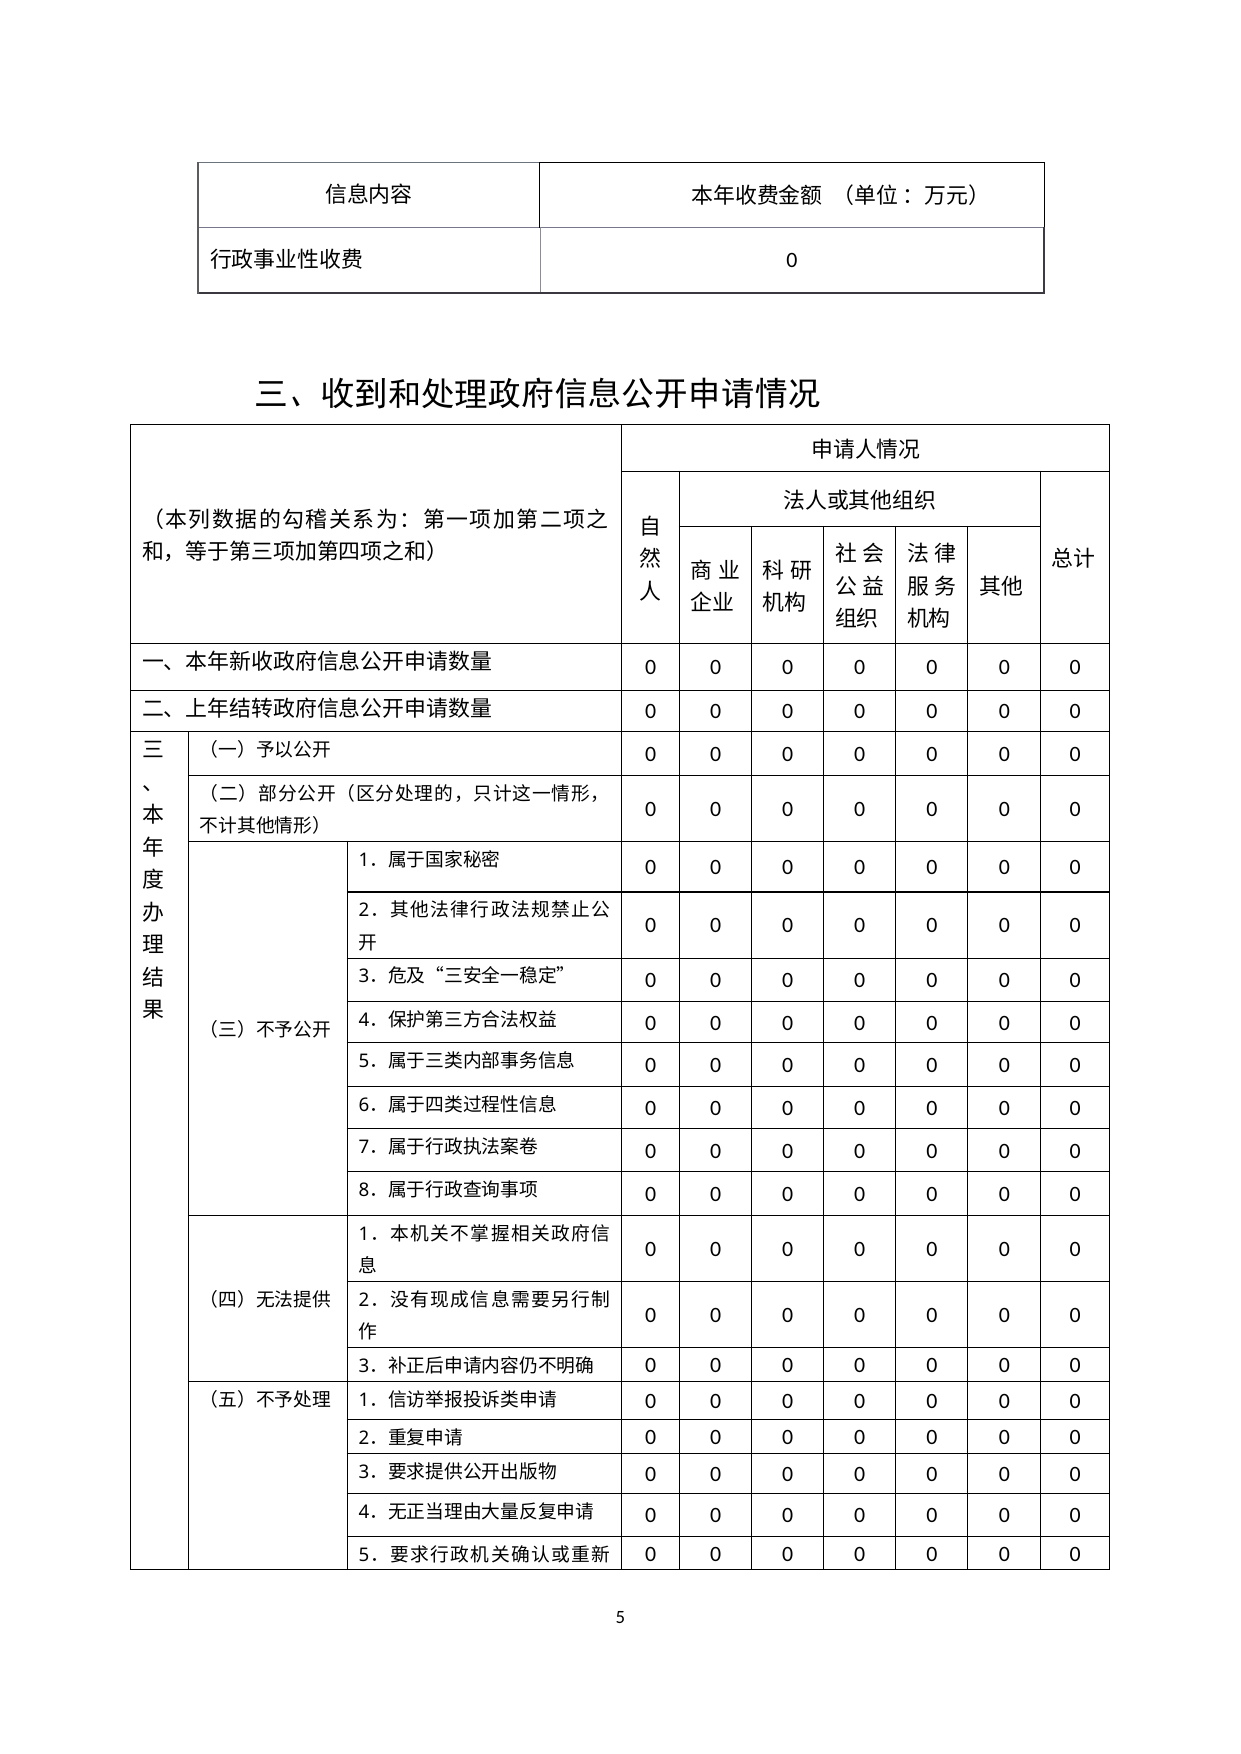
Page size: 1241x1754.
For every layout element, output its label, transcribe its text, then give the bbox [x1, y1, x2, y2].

table_cell 0 [1041, 1537, 1109, 1569]
table_cell 0 [622, 1002, 679, 1042]
table_cell 0 [680, 776, 751, 841]
table_cell 0 [824, 1454, 895, 1493]
table_cell 0 [896, 1348, 967, 1381]
table_cell 0 [1041, 1002, 1109, 1042]
table_cell 0 [824, 776, 895, 841]
table_cell 0 [752, 1382, 823, 1419]
table_cell 总计 [1041, 472, 1109, 643]
table_cell 0 [680, 644, 751, 689]
table_cell 0 [968, 1494, 1040, 1536]
table_cell 0 [680, 1216, 751, 1281]
table_cell 0 [824, 1494, 895, 1536]
table_cell 0 [680, 1420, 751, 1453]
table_cell 0 [824, 1420, 895, 1453]
table_cell 0 [968, 1129, 1040, 1171]
table_cell 0 [896, 1494, 967, 1536]
table_cell 0 [968, 732, 1040, 774]
table_cell 0 [968, 1087, 1040, 1128]
table_cell 0 [622, 691, 679, 731]
table_cell 0 [752, 1129, 823, 1171]
table_cell 0 [896, 959, 967, 1001]
table_cell 0 [622, 1382, 679, 1419]
table_cell 0 [752, 1087, 823, 1128]
table_cell 2．重复申请 [348, 1420, 621, 1453]
table_cell 0 [968, 691, 1040, 731]
table_cell 0 [752, 1282, 823, 1347]
table_cell 0 [752, 1420, 823, 1453]
table_cell 0 [1041, 1216, 1109, 1281]
table_cell 0 [968, 959, 1040, 1001]
table_cell 0 [824, 1382, 895, 1419]
table_cell 0 [1041, 1282, 1109, 1347]
table_cell 0 [1041, 691, 1109, 731]
table_cell 0 [968, 644, 1040, 689]
table_cell 0 [622, 842, 679, 891]
table_cell 0 [824, 1129, 895, 1171]
table_cell 0 [968, 1043, 1040, 1086]
table_cell 0 [968, 893, 1040, 957]
table_cell 0 [896, 1282, 967, 1347]
table_cell 社会公益组织 [824, 527, 895, 643]
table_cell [348, 1537, 621, 1569]
table_cell （五）不予处理 [189, 1382, 347, 1569]
table_cell 0 [752, 1043, 823, 1086]
table_cell 0 [968, 1382, 1040, 1419]
table_cell 0 [680, 732, 751, 774]
table_cell 0 [896, 1454, 967, 1493]
table_cell 0 [1041, 1172, 1109, 1215]
table_cell 0 [896, 1216, 967, 1281]
table_cell 0 [680, 1454, 751, 1493]
table_cell 0 [896, 644, 967, 689]
table_cell 0 [824, 644, 895, 689]
table_cell 0 [680, 1002, 751, 1042]
table_cell 0 [752, 1172, 823, 1215]
table_header （本列数据的勾稽关系为：第一项加第二项之和，等于第三项加第四项之和） [131, 425, 621, 643]
table_cell 0 [1041, 1494, 1109, 1536]
table_cell 本年收费金额 （单位 ：万元） [540, 163, 1044, 227]
table_cell 0 [896, 1172, 967, 1215]
table_cell 其他 [968, 527, 1040, 643]
table_cell 0 [896, 776, 967, 841]
table_cell 0 [752, 1002, 823, 1042]
table_cell 0 [824, 959, 895, 1001]
table_cell 0 [1041, 893, 1109, 957]
table_cell 0 [1041, 959, 1109, 1001]
table_cell 0 [968, 1282, 1040, 1347]
table_cell 0 [622, 959, 679, 1001]
table_cell 0 [752, 1494, 823, 1536]
table_cell 0 [680, 1494, 751, 1536]
table_cell 4．保护第三方合法权益 [348, 1002, 621, 1042]
table_cell 0 [622, 1129, 679, 1171]
table_cell 0 [752, 732, 823, 774]
table_cell 0 [680, 691, 751, 731]
table_cell 0 [752, 893, 823, 957]
table_cell 0 [896, 1382, 967, 1419]
table_cell 4．无正当理由大量反复申请 [348, 1494, 621, 1536]
table_cell 0 [1041, 842, 1109, 891]
table_cell 0 [896, 1537, 967, 1569]
table_cell 8．属于行政查询事项 [348, 1172, 621, 1215]
table_cell 6．属于四类过程性信息 [348, 1087, 621, 1128]
table_cell 0 [622, 1537, 679, 1569]
table_cell 0 [896, 1129, 967, 1171]
table_cell 7．属于行政执法案卷 [348, 1129, 621, 1171]
table_cell 一、本年新收政府信息公开申请数量 [131, 644, 621, 689]
table_cell 0 [680, 1282, 751, 1347]
table_cell 0 [622, 732, 679, 774]
table_cell 0 [680, 1348, 751, 1381]
table_cell 0 [680, 1129, 751, 1171]
table_cell 0 [1041, 644, 1109, 689]
table_cell 1．信访举报投诉类申请 [348, 1382, 621, 1419]
table_cell 0 [824, 732, 895, 774]
table_cell 0 [896, 1043, 967, 1086]
table_cell 0 [896, 893, 967, 957]
table_cell 0 [622, 1087, 679, 1128]
table_cell 0 [680, 1537, 751, 1569]
table_cell 1．本机关不掌握相关政府信息 [348, 1216, 621, 1281]
table_cell 0 [1041, 732, 1109, 774]
table_cell 0 [680, 842, 751, 891]
table_cell 0 [1041, 1129, 1109, 1171]
text 三、收到和处理政府信息公开申请情况 [187, 359, 1053, 424]
table_cell 0 [622, 1454, 679, 1493]
table_cell 0 [824, 1282, 895, 1347]
table_cell 3．补正后申请内容仍不明确 [348, 1348, 621, 1381]
table_cell 0 [680, 1382, 751, 1419]
table_cell 0 [622, 1216, 679, 1281]
table_cell 0 [1041, 1087, 1109, 1128]
table_cell 0 [896, 1420, 967, 1453]
table_cell 2．没有现成信息需要另行制作 [348, 1282, 621, 1347]
table_cell 0 [824, 1087, 895, 1128]
table_cell 0 [680, 959, 751, 1001]
table_cell （二）部分公开（区分处理的，只计这一情形，不计其他情形） [189, 776, 621, 841]
table_cell 0 [622, 1043, 679, 1086]
table_cell 三、本年度办理结果 [131, 732, 188, 1569]
table_cell （四）无法提供 [189, 1216, 347, 1381]
table_cell 3．危及“三安全一稳定” [348, 959, 621, 1001]
table_cell 0 [752, 644, 823, 689]
table_cell 0 [752, 1216, 823, 1281]
table_cell 0 [1041, 1043, 1109, 1086]
table_cell 0 [1041, 1454, 1109, 1493]
table_cell 0 [824, 1043, 895, 1086]
table_cell 0 [824, 1537, 895, 1569]
table_cell 0 [824, 691, 895, 731]
table_cell 0 [968, 1002, 1040, 1042]
table_cell 0 [622, 1494, 679, 1536]
table_cell 0 [896, 1002, 967, 1042]
table_cell 自然人 [622, 472, 679, 643]
table_cell 0 [824, 1348, 895, 1381]
table_cell 0 [752, 1454, 823, 1493]
table_cell 信息内容 [199, 163, 539, 227]
table_cell 二、上年结转政府信息公开申请数量 [131, 691, 621, 731]
table_cell 0 [968, 1420, 1040, 1453]
table_cell 0 [968, 1348, 1040, 1381]
table_cell 0 [622, 644, 679, 689]
table_cell 0 [752, 776, 823, 841]
table_cell 0 [824, 842, 895, 891]
table_cell 0 [680, 1172, 751, 1215]
table_cell 0 [1041, 1348, 1109, 1381]
table_cell 2．其他法律行政法规禁止公开 [348, 893, 621, 957]
table_cell 0 [824, 1216, 895, 1281]
table_cell 0 [1041, 1382, 1109, 1419]
table_cell 0 [622, 1348, 679, 1381]
table_cell 0 [824, 893, 895, 957]
table_cell 行政事业性收费 [199, 228, 540, 292]
table_cell 0 [541, 228, 1043, 292]
table_cell 0 [680, 893, 751, 957]
table_cell 0 [752, 959, 823, 1001]
table_cell 科研机构 [752, 527, 823, 643]
table_cell （一）予以公开 [189, 732, 621, 774]
table_cell 0 [968, 1537, 1040, 1569]
table_cell 0 [752, 842, 823, 891]
table_cell （三）不予公开 [189, 842, 347, 1215]
table_cell 0 [680, 1043, 751, 1086]
table_cell 0 [968, 842, 1040, 891]
table_cell 0 [1041, 776, 1109, 841]
table_cell 0 [968, 1172, 1040, 1215]
table_cell 1．属于国家秘密 [348, 842, 621, 891]
table_cell 0 [968, 776, 1040, 841]
table_cell 0 [680, 1087, 751, 1128]
table_cell 商业企业 [680, 527, 751, 643]
table_cell 0 [896, 691, 967, 731]
table_header 申请人情况 [622, 425, 1109, 471]
table_cell 0 [752, 1537, 823, 1569]
table_cell 0 [622, 1420, 679, 1453]
table_cell 0 [752, 691, 823, 731]
table_cell 0 [968, 1454, 1040, 1493]
table_cell 0 [1041, 1420, 1109, 1453]
table_cell 0 [824, 1002, 895, 1042]
table_cell 法人或其他组织 [680, 472, 1040, 526]
table_cell 0 [896, 842, 967, 891]
table_cell 0 [968, 1216, 1040, 1281]
table_cell 0 [622, 776, 679, 841]
table_cell 0 [622, 893, 679, 957]
table_cell 法律服务机构 [896, 527, 967, 643]
table_cell 0 [824, 1172, 895, 1215]
table_cell 0 [752, 1348, 823, 1381]
table_cell 5．属于三类内部事务信息 [348, 1043, 621, 1086]
table_cell 3．要求提供公开出版物 [348, 1454, 621, 1493]
table_cell 0 [896, 1087, 967, 1128]
table_cell 0 [896, 732, 967, 774]
table_cell 0 [622, 1282, 679, 1347]
table_cell 0 [622, 1172, 679, 1215]
